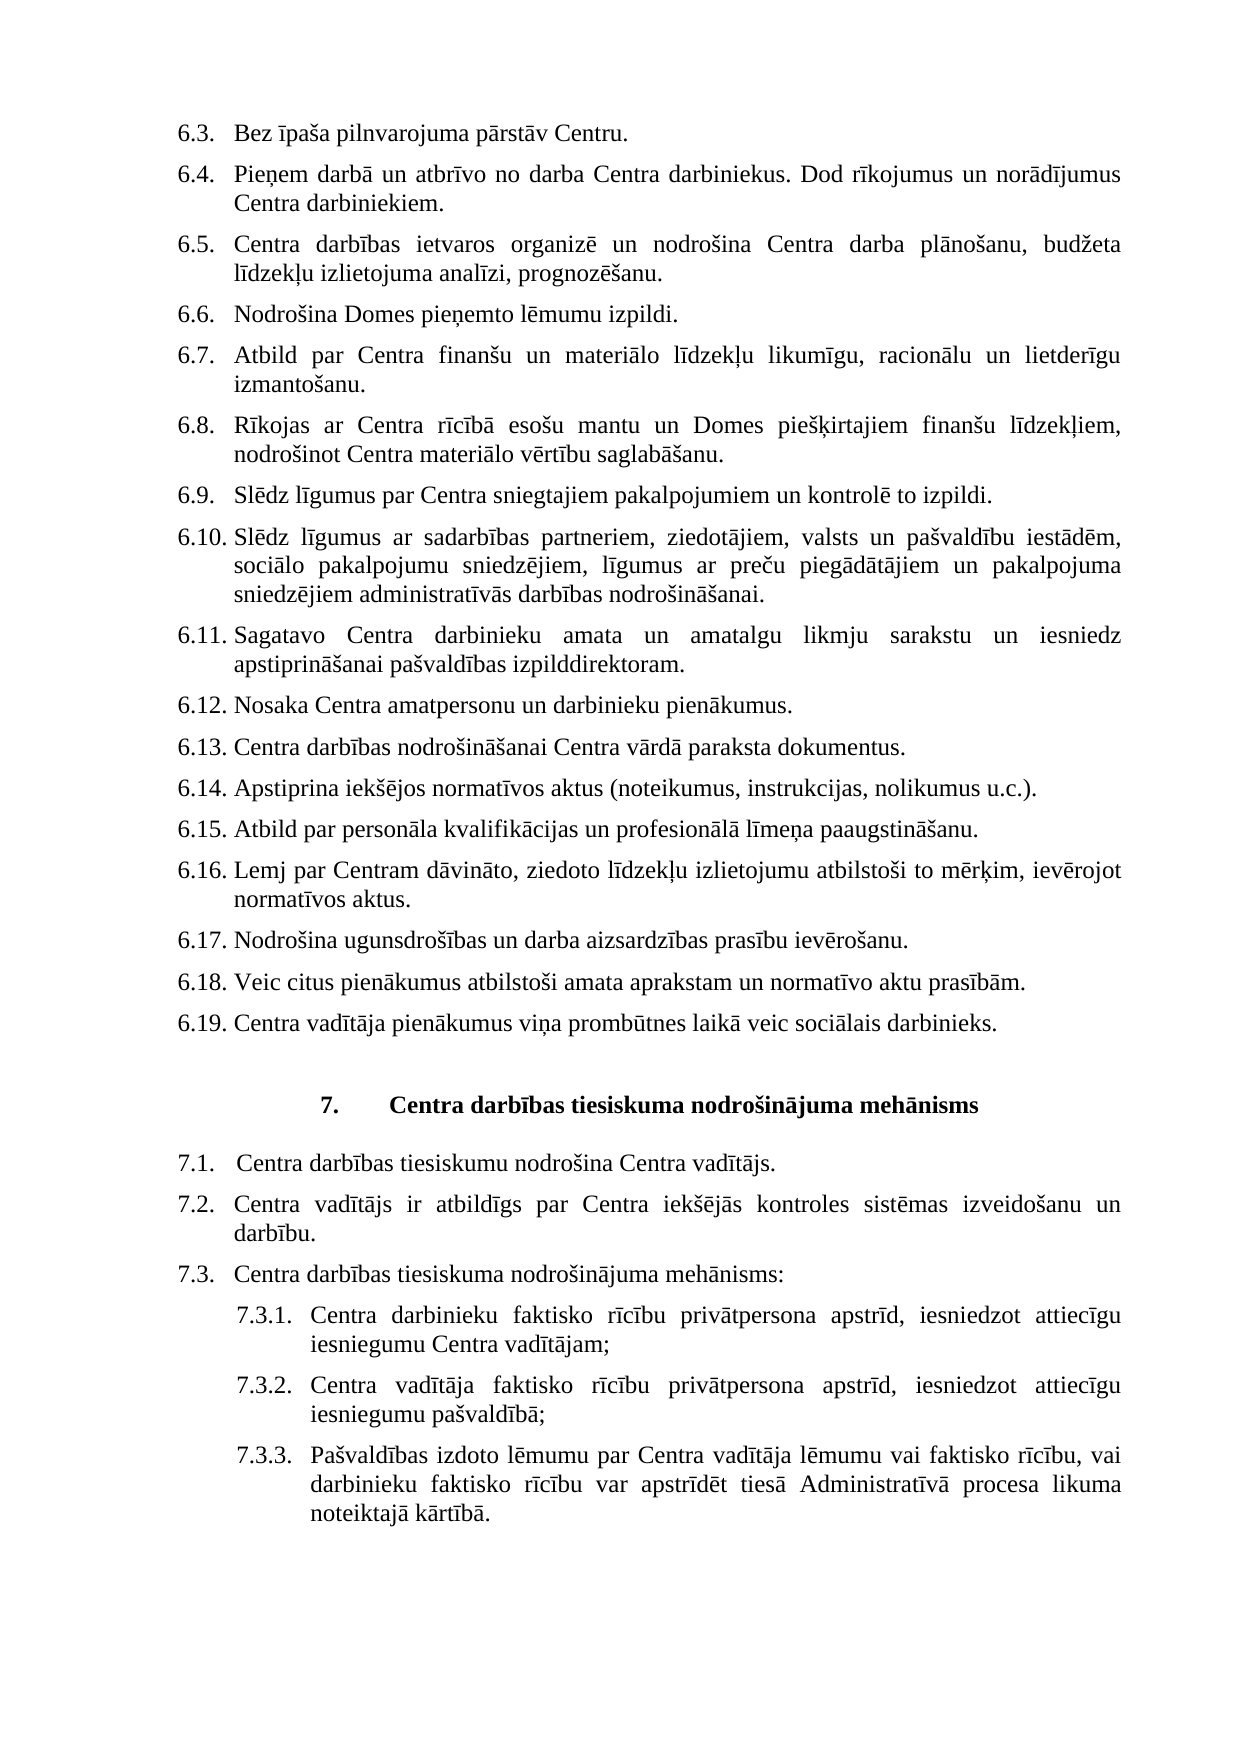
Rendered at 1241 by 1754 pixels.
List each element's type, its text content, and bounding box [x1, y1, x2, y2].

list Centra darbības tiesiskumu nodrošina Centra vadītājs. [177, 1148, 1122, 1177]
list Atbild par personāla kvalifikācijas un profesionālā līmeņa paaugstināšanu. [177, 814, 1122, 843]
list Apstiprina iekšējos normatīvos aktus (noteikumus, instrukcijas, nolikumus u.c.). [177, 773, 1122, 802]
list Nodrošina Domes pieņemto lēmumu izpildi. [177, 299, 1122, 328]
list Slēdz līgumus par Centra sniegtajiem pakalpojumiem un kontrolē to izpildi. [177, 481, 1122, 509]
list Centra darbinieku faktisko rīcību privātpersona apstrīd, iesniedzot attiecīgu iesniegumu Centra vadītājam; [236, 1301, 1122, 1358]
list Sagatavo Centra darbinieku amata un amatalgu likmju sarakstu un iesniedz apstiprināšanai pašvaldības izpilddirektoram. [177, 621, 1122, 678]
list Pašvaldības izdoto lēmumu par Centra vadītāja lēmumu vai faktisko rīcību, vai darbinieku faktisko rīcību var apstrīdēt tiesā Administratīvā procesa likuma noteiktajā kārtībā. [236, 1441, 1122, 1527]
list Nosaka Centra amatpersonu un darbinieku pienākumus. [177, 691, 1122, 719]
list Centra darbības ietvaros organizē un nodrošina Centra darba plānošanu, budžeta līdzekļu izlietojuma analīzi, prognozēšanu. [177, 229, 1122, 287]
list Nodrošina ugunsdrošības un darba aizsardzības prasību ievērošanu. [177, 926, 1122, 954]
list Atbild par Centra finanšu un materiālo līdzekļu likumīgu, racionālu un lietderīgu izmantošanu. [177, 341, 1122, 398]
list Centra darbības tiesiskuma nodrošinājuma mehānisms: [177, 1259, 1122, 1288]
list Rīkojas ar Centra rīcībā esošu mantu un Domes piešķirtajiem finanšu līdzekļiem, nodrošinot Centra materiālo vērtību saglabāšanu. [177, 411, 1122, 468]
list Pieņem darbā un atbrīvo no darba Centra darbiniekus. Dod rīkojumus un norādījumus Centra darbiniekiem. [177, 159, 1122, 217]
list Lemj par Centram dāvināto, ziedoto līdzekļu izlietojumu atbilstoši to mērķim, ievērojot normatīvos aktus. [177, 856, 1122, 913]
list Centra vadītāja pienākumus viņa prombūtnes laikā veic sociālais darbinieks. [177, 1008, 1122, 1037]
list Centra vadītāja faktisko rīcību privātpersona apstrīd, iesniedzot attiecīgu iesniegumu pašvaldībā; [236, 1371, 1122, 1428]
list Veic citus pienākumus atbilstoši amata aprakstam un normatīvo aktu prasībām. [177, 967, 1122, 996]
list Bez īpaša pilnvarojuma pārstāv Centru. [177, 118, 1122, 147]
list Centra darbības tiesiskuma nodrošinājuma mehānisms [177, 1091, 1122, 1119]
list Slēdz līgumus ar sadarbības partneriem, ziedotājiem, valsts un pašvaldību iestādēm, sociālo pakalpojumu sniedzējiem, līgumus ar preču piegādātājiem un pakalpojuma sniedzējiem administratīvās darbības nodrošināšanai. [177, 522, 1122, 608]
list Centra vadītājs ir atbildīgs par Centra iekšējās kontroles sistēmas izveidošanu un darbību. [177, 1189, 1122, 1247]
list Centra darbības nodrošināšanai Centra vārdā paraksta dokumentus. [177, 732, 1122, 761]
